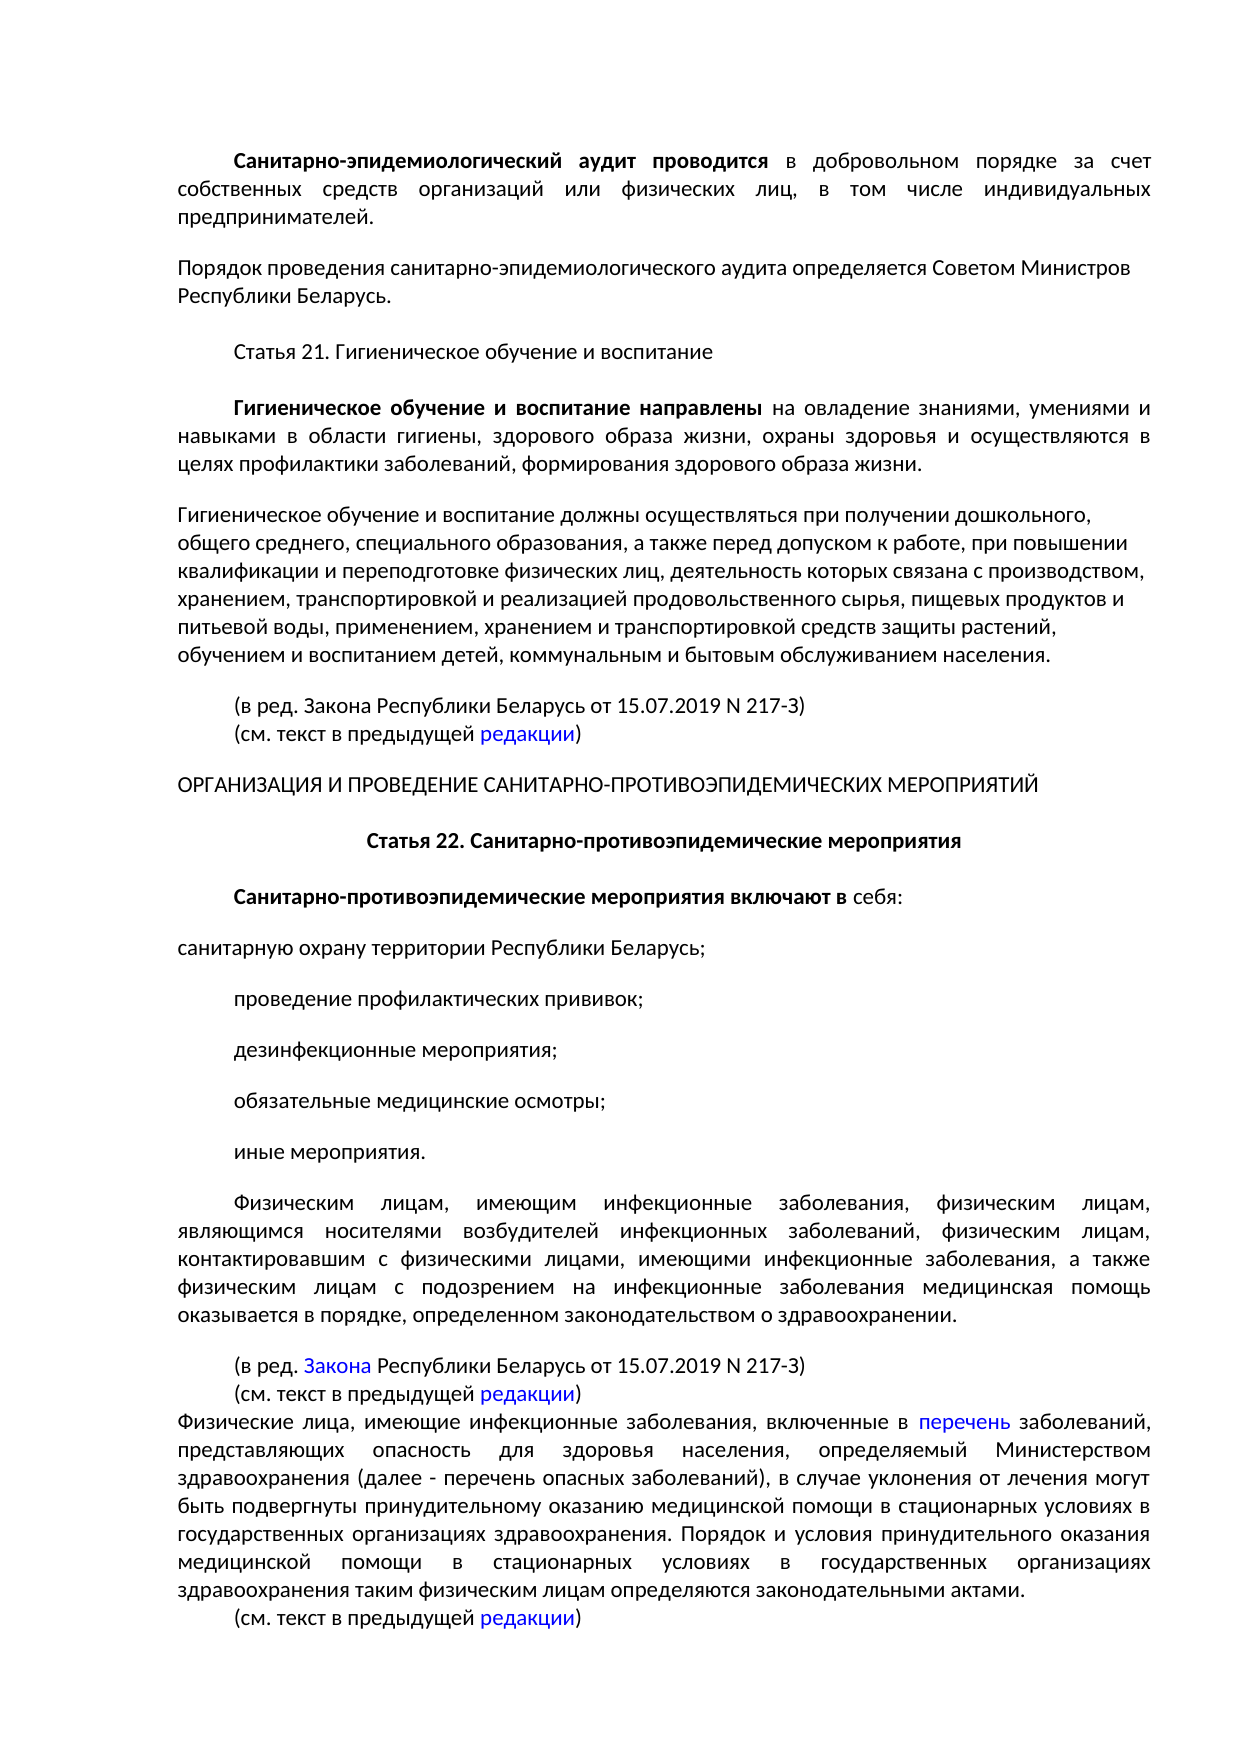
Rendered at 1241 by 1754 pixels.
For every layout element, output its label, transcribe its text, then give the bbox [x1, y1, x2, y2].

text дезинфекционные мероприятия; [177, 1035, 1152, 1063]
text Санитарно-противоэпидемические мероприятия включают в себя: [177, 882, 1152, 910]
text обязательные медицинские осмотры; [177, 1086, 1152, 1114]
text (см. текст в предыдущей редакции) [177, 1379, 1152, 1407]
text проведение профилактических прививок; [177, 984, 1152, 1012]
text иные мероприятия. [177, 1137, 1152, 1165]
text Статья 21. Гигиеническое обучение и воспитание [177, 337, 1152, 365]
title Статья 22. Санитарно-противоэпидемические мероприятия [177, 826, 1152, 854]
text (см. текст в предыдущей редакции) [177, 1603, 1152, 1631]
text (в ред. Закона Республики Беларусь от 15.07.2019 N 217-З) [177, 1351, 1152, 1379]
text Порядок проведения санитарно-эпидемиологического аудита определяется Советом Министров Республики Беларусь. [177, 253, 1152, 309]
text Санитарно-эпидемиологический аудит проводится в добровольном порядке за счет собственных средств организаций или физических лиц, в том числе индивидуальных предпринимателей. [177, 146, 1152, 230]
text Физическим лицам, имеющим инфекционные заболевания, физическим лицам, являющимся носителями возбудителей инфекционных заболеваний, физическим лицам, контактировавшим с физическими лицами, имеющими инфекционные заболевания, а также физическим лицам с подозрением на инфекционные заболевания медицинская помощь оказывается в порядке, определенном законодательством о здравоохранении. [177, 1188, 1152, 1328]
text Гигиеническое обучение и воспитание должны осуществляться при получении дошкольного, общего среднего, специального образования, а также перед допуском к работе, при повышении квалификации и переподготовке физических лиц, деятельность которых связана с производством, хранением, транспортировкой и реализацией продовольственного сырья, пищевых продуктов и питьевой воды, применением, хранением и транспортировкой средств защиты растений, обучением и воспитанием детей, коммунальным и бытовым обслуживанием населения. [177, 500, 1152, 668]
text Физические лица, имеющие инфекционные заболевания, включенные в перечень заболеваний, представляющих опасность для здоровья населения, определяемый Министерством здравоохранения (далее - перечень опасных заболеваний), в случае уклонения от лечения могут быть подвергнуты принудительному оказанию медицинской помощи в стационарных условиях в государственных организациях здравоохранения. Порядок и условия принудительного оказания медицинской помощи в стационарных условиях в государственных организациях здравоохранения таким физическим лицам определяются законодательными актами. [177, 1407, 1152, 1603]
text Гигиеническое обучение и воспитание направлены на овладение знаниями, умениями и навыками в области гигиены, здорового образа жизни, охраны здоровья и осуществляются в целях профилактики заболеваний, формирования здорового образа жизни. [177, 393, 1152, 477]
text (в ред. Закона Республики Беларусь от 15.07.2019 N 217-З) [177, 691, 1152, 719]
text (см. текст в предыдущей редакции) [177, 719, 1152, 747]
text санитарную охрану территории Республики Беларусь; [177, 933, 1152, 961]
text ОРГАНИЗАЦИЯ И ПРОВЕДЕНИЕ САНИТАРНО-ПРОТИВОЭПИДЕМИЧЕСКИХ МЕРОПРИЯТИЙ [177, 770, 1152, 798]
